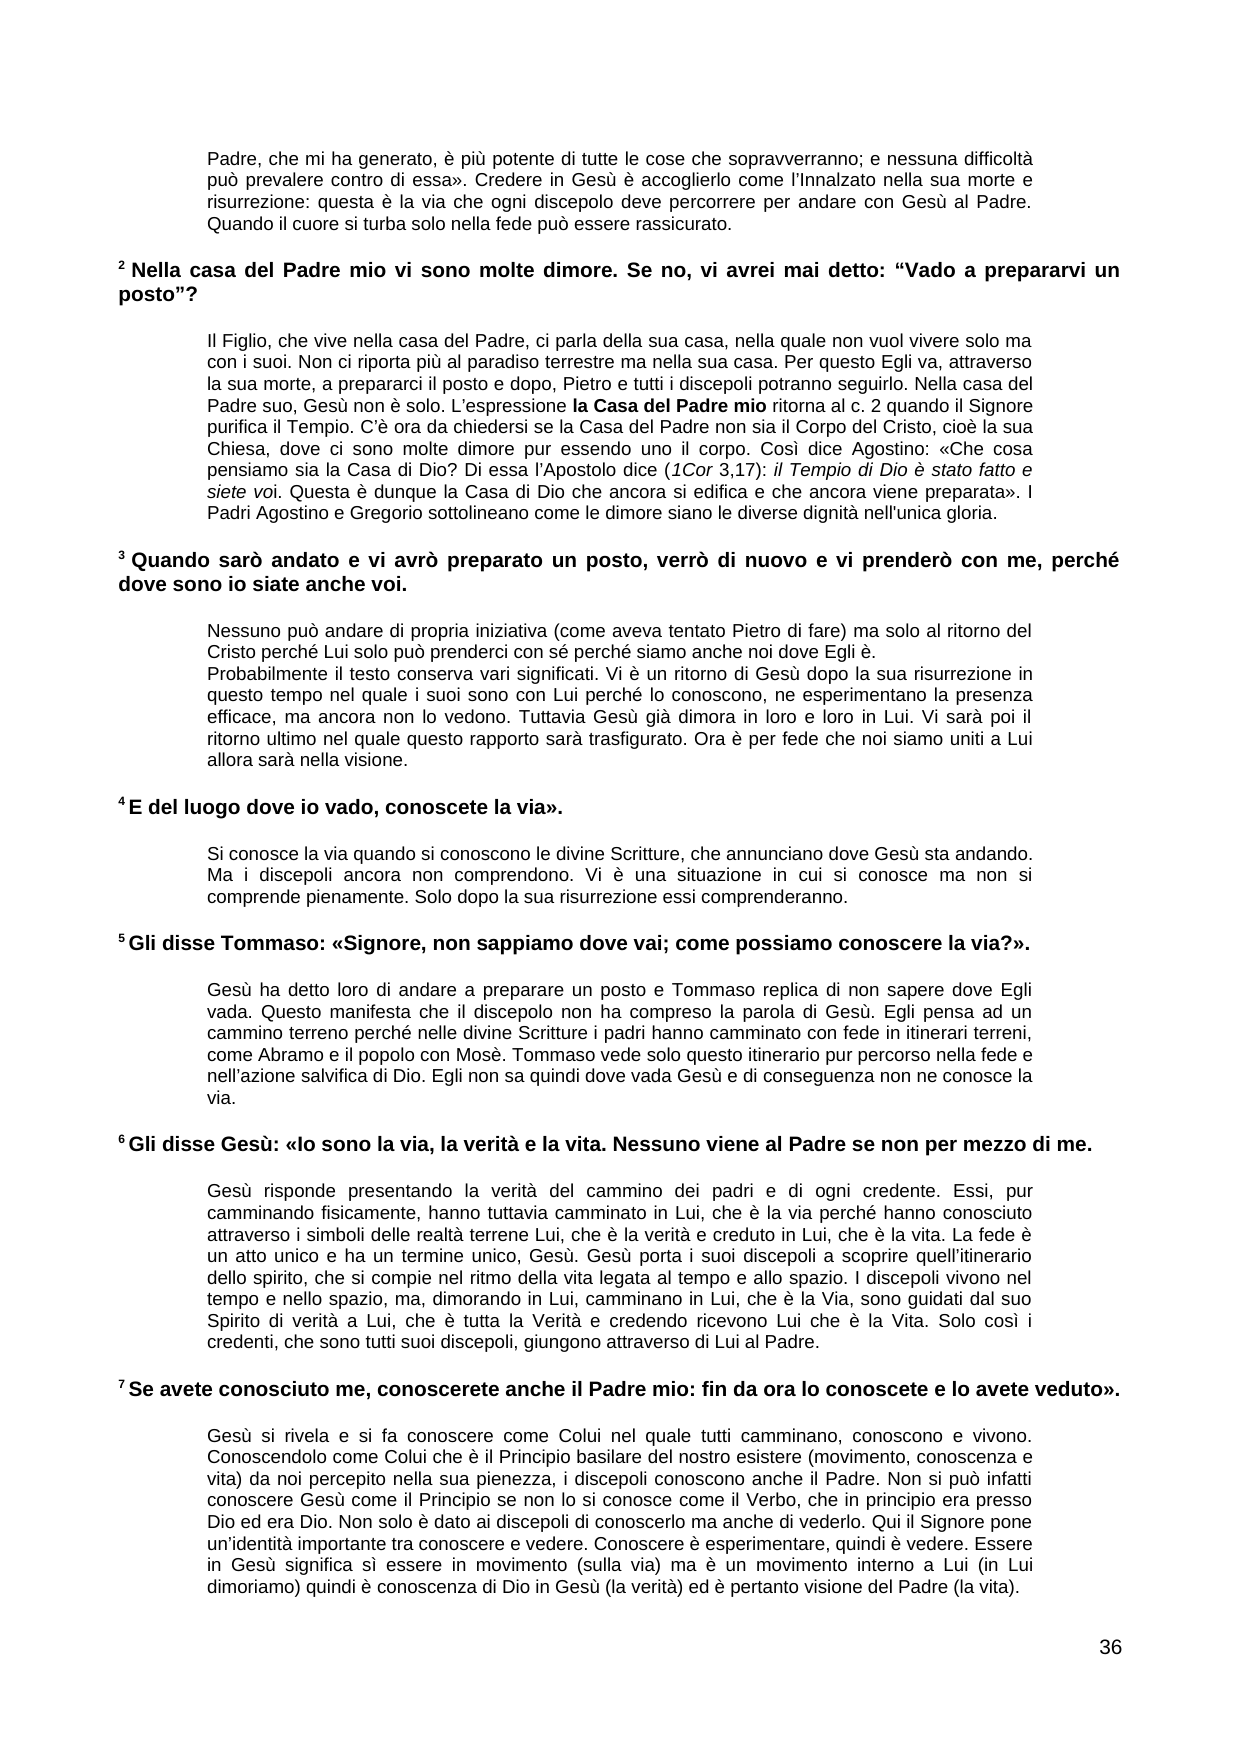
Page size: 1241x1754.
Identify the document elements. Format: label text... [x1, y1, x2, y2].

text Probabilmente il testo conserva vari significati. Vi è un ritorno di Gesù dopo la sua risurrezione in questo tempo nel quale i suoi sono con Lui perché lo conoscono, ne esperimentano la presenza efficace, ma ancora non lo vedono. Tuttavia Gesù già dimora in loro e loro in Lui. Vi sarà poi il ritorno ultimo nel quale questo rapporto sarà trasfigurato. Ora è per fede che noi siamo uniti a Lui allora sarà nella visione. [207, 663, 1033, 771]
text 2 Nella casa del Padre mio vi sono molte dimore. Se no, vi avrei mai detto: “Vado a prepararvi un posto”? [118, 258, 1122, 306]
text Si conosce la via quando si conoscono le divine Scritture, che annunciano dove Gesù sta andando. Ma i discepoli ancora non comprendono. Vi è una situazione in cui si conosce ma non si comprende pienamente. Solo dopo la sua risurrezione essi comprenderanno. [207, 842, 1033, 907]
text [207, 148, 1033, 234]
text 3 Quando sarò andato e vi avrò preparato un posto, verrò di nuovo e vi prenderò con me, perché dove sono io siate anche voi. [118, 548, 1122, 596]
text Il Figlio, che vive nella casa del Padre, ci parla della sua casa, nella quale non vuol vivere solo ma con i suoi. Non ci riporta più al paradiso terrestre ma nella sua casa. Per questo Egli va, attraverso la sua morte, a prepararci il posto e dopo, Pietro e tutti i discepoli potranno seguirlo. Nella casa del Padre suo, Gesù non è solo. L’espressione la Casa del Padre mio ritorna al c. 2 quando il Signore purifica il Tempio. C’è ora da chiedersi se la Casa del Padre non sia il Corpo del Cristo, cioè la sua Chiesa, dove ci sono molte dimore pur essendo uno il corpo. Così dice Agostino: «Che cosa pensiamo sia la Casa di Dio? Di essa l’Apostolo dice (1Cor 3,17): il Tempio di Dio è stato fatto e siete voi. Questa è dunque la Casa di Dio che ancora si edifica e che ancora viene preparata». I Padri Agostino e Gregorio sottolineano come le dimore siano le diverse dignità nell'unica gloria. [207, 330, 1033, 524]
text 7 Se avete conosciuto me, conoscerete anche il Padre mio: fin da ora lo conoscete e lo avete veduto». [118, 1377, 1122, 1401]
text Gesù ha detto loro di andare a preparare un posto e Tommaso replica di non sapere dove Egli vada. Questo manifesta che il discepolo non ha compreso la parola di Gesù. Egli pensa ad un cammino terreno perché nelle divine Scritture i padri hanno camminato con fede in itinerari terreni, come Abramo e il popolo con Mosè. Tommaso vede solo questo itinerario pur percorso nella fede e nell’azione salvifica di Dio. Egli non sa quindi dove vada Gesù e di conseguenza non ne conosce la via. [207, 979, 1033, 1108]
text Gesù risponde presentando la verità del cammino dei padri e di ogni credente. Essi, pur camminando fisicamente, hanno tuttavia camminato in Lui, che è la via perché hanno conosciuto attraverso i simboli delle realtà terrene Lui, che è la verità e creduto in Lui, che è la vita. La fede è un atto unico e ha un termine unico, Gesù. Gesù porta i suoi discepoli a scoprire quell’itinerario dello spirito, che si compie nel ritmo della vita legata al tempo e allo spazio. I discepoli vivono nel tempo e nello spazio, ma, dimorando in Lui, camminano in Lui, che è la Via, sono guidati dal suo Spirito di verità a Lui, che è tutta la Verità e credendo ricevono Lui che è la Vita. Solo così i credenti, che sono tutti suoi discepoli, giungono attraverso di Lui al Padre. [207, 1180, 1033, 1353]
text Gesù si rivela e si fa conoscere come Colui nel quale tutti camminano, conoscono e vivono. Conoscendolo come Colui che è il Principio basilare del nostro esistere (movimento, conoscenza e vita) da noi percepito nella sua pienezza, i discepoli conoscono anche il Padre. Non si può infatti conoscere Gesù come il Principio se non lo si conosce come il Verbo, che in principio era presso Dio ed era Dio. Non solo è dato ai discepoli di conoscerlo ma anche di vederlo. Qui il Signore pone un’identità importante tra conoscere e vedere. Conoscere è esperimentare, quindi è vedere. Essere in Gesù significa sì essere in movimento (sulla via) ma è un movimento interno a Lui (in Lui dimoriamo) quindi è conoscenza di Dio in Gesù (la verità) ed è pertanto visione del Padre (la vita). [207, 1424, 1033, 1597]
text 5 Gli disse Tommaso: «Signore, non sappiamo dove vai; come possiamo conoscere la via?». [118, 931, 1122, 955]
text 6 Gli disse Gesù: «Io sono la via, la verità e la vita. Nessuno viene al Padre se non per mezzo di me. [118, 1132, 1122, 1156]
text 4 E del luogo dove io vado, conoscete la via». [118, 794, 1122, 818]
text Nessuno può andare di propria iniziativa (come aveva tentato Pietro di fare) ma solo al ritorno del Cristo perché Lui solo può prenderci con sé perché siamo anche noi dove Egli è. [207, 619, 1033, 663]
